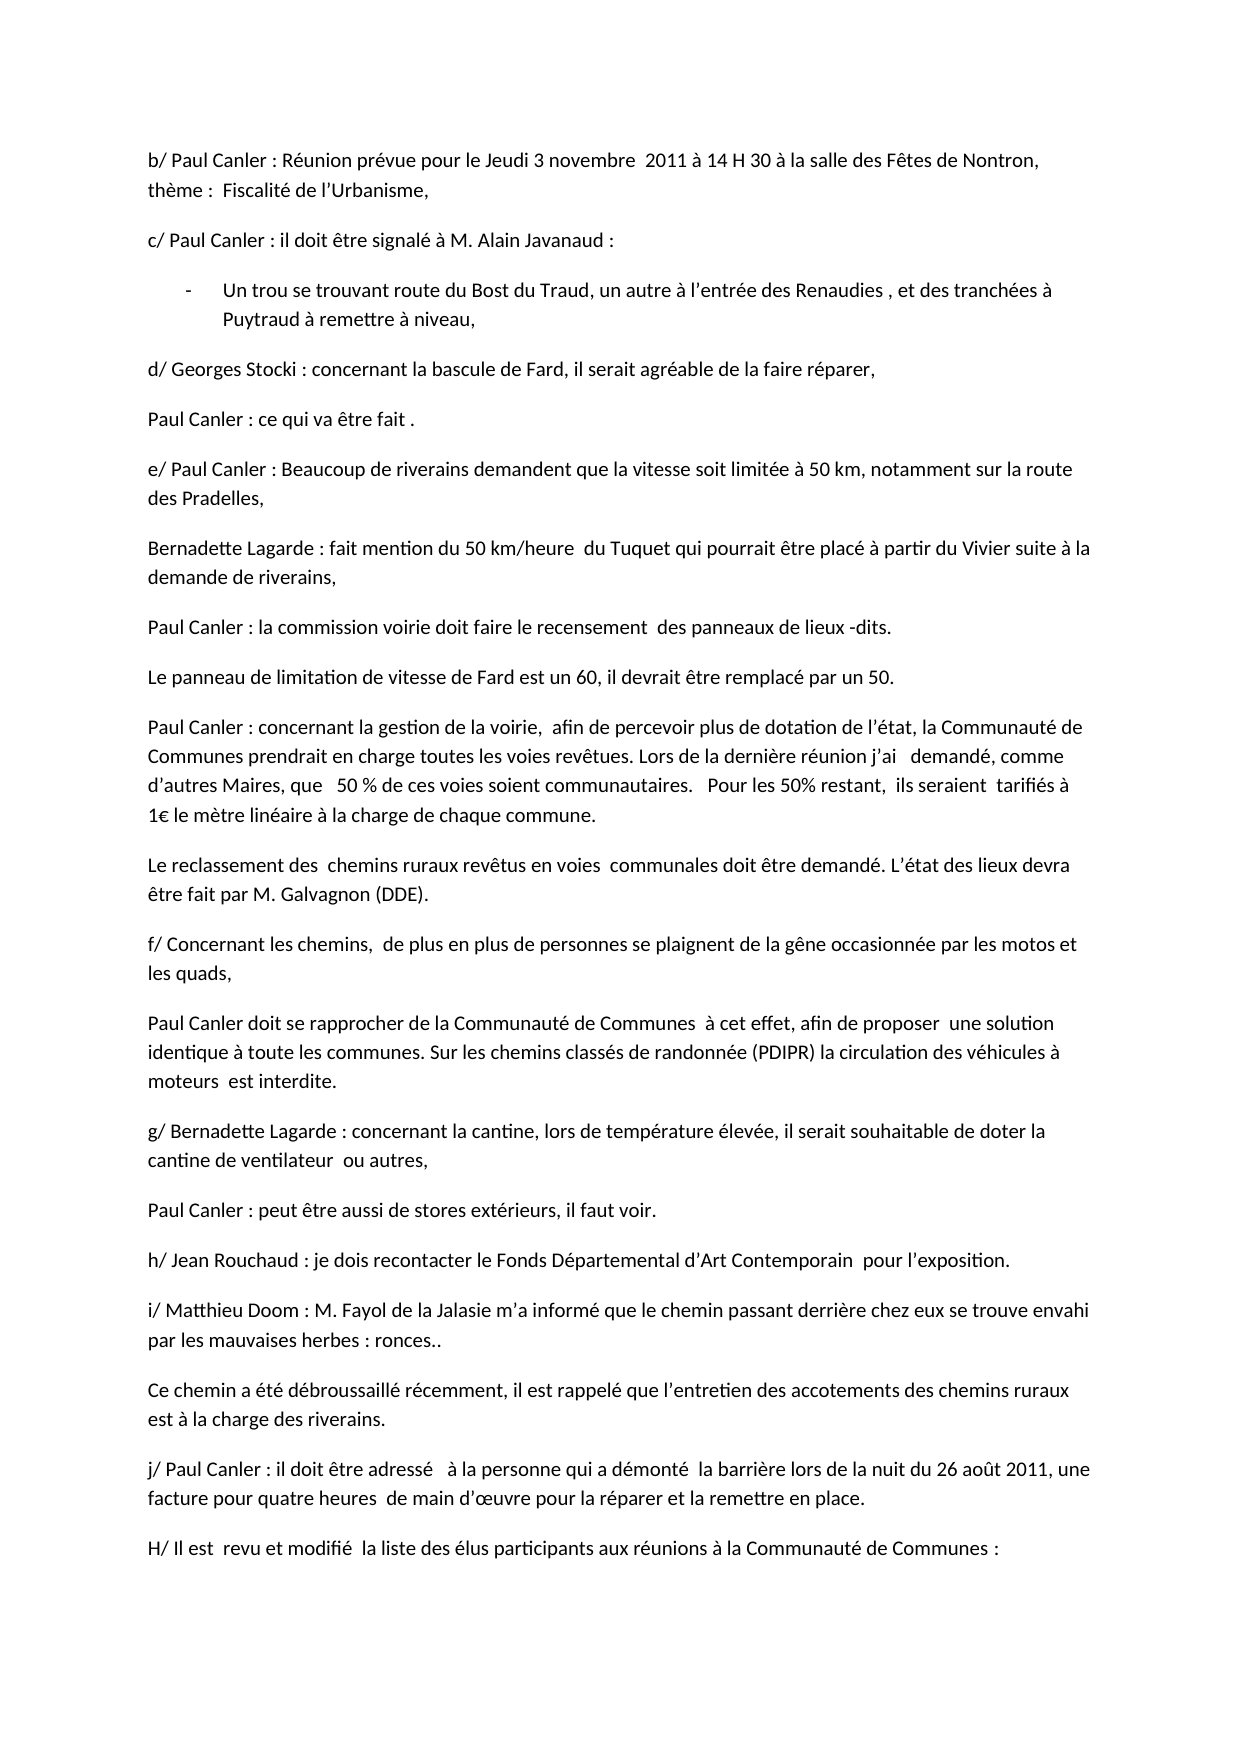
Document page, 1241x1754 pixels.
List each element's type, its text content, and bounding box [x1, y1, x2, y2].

text i/ Matthieu Doom : M. Fayol de la Jalasie m’a informé que le chemin passant derrière chez eux se trouve envahi par les mauvaises herbes : ronces.. [148, 1298, 1093, 1352]
text Le panneau de limitation de vitesse de Fard est un 60, il devrait être remplacé par un 50. [148, 664, 1093, 690]
text e/ Paul Canler : Beaucoup de riverains demandent que la vitesse soit limitée à 50 km, notamment sur la route des Pradelles, [148, 456, 1093, 511]
text h/ Jean Rouchaud : je dois recontacter le Fonds Départemental d’Art Contemporain pour l’exposition. [148, 1248, 1093, 1273]
text Paul Canler : la commission voirie doit faire le recensement des panneaux de lieux -dits. [148, 614, 1093, 640]
text Paul Canler : ce qui va être fait . [148, 406, 1093, 431]
text j/ Paul Canler : il doit être adressé à la personne qui a démonté la barrière lors de la nuit du 26 août 2011, une facture pour quatre heures de main d’œuvre pour la réparer et la remettre en place. [148, 1456, 1093, 1511]
text b/ Paul Canler : Réunion prévue pour le Jeudi 3 novembre 2011 à 14 H 30 à la salle des Fêtes de Nontron, thème : Fiscalité de l’Urbanisme, [148, 148, 1093, 202]
text Ce chemin a été débroussaillé récemment, il est rappelé que l’entretien des accotements des chemins ruraux est à la charge des riverains. [148, 1377, 1093, 1431]
text f/ Concernant les chemins, de plus en plus de personnes se plaignent de la gêne occasionnée par les motos et les quads, [148, 931, 1093, 986]
text Bernadette Lagarde : fait mention du 50 km/heure du Tuquet qui pourrait être placé à partir du Vivier suite à la demande de riverains, [148, 535, 1093, 590]
text Le reclassement des chemins ruraux revêtus en voies communales doit être demandé. L’état des lieux devra être fait par M. Galvagnon (DDE). [148, 852, 1093, 906]
text d/ Georges Stocki : concernant la bascule de Fard, il serait agréable de la faire réparer, [148, 356, 1093, 381]
text Paul Canler : concernant la gestion de la voirie, afin de percevoir plus de dotation de l’état, la Communauté de Communes prendrait en charge toutes les voies revêtues. Lors de la dernière réunion j’ai demandé, comme d’autres Maires, que 50 % de ces voies soient communautaires. Pour les 50% restant, ils seraient tarifiés à 1€ le mètre linéaire à la charge de chaque commune. [148, 714, 1093, 827]
text Paul Canler doit se rapprocher de la Communauté de Communes à cet effet, afin de proposer une solution identique à toute les communes. Sur les chemins classés de randonnée (PDIPR) la circulation des véhicules à moteurs est interdite. [148, 1010, 1093, 1094]
text c/ Paul Canler : il doit être signalé à M. Alain Javanaud : [148, 227, 1093, 252]
text Paul Canler : peut être aussi de stores extérieurs, il faut voir. [148, 1198, 1093, 1223]
list Un trou se trouvant route du Bost du Traud, un autre à l’entrée des Renaudies , et des tranchées à Puytraud à remettre à niveau, [185, 277, 1093, 331]
text H/ Il est revu et modifié la liste des élus participants aux réunions à la Communauté de Communes : [148, 1535, 1093, 1561]
text g/ Bernadette Lagarde : concernant la cantine, lors de température élevée, il serait souhaitable de doter la cantine de ventilateur ou autres, [148, 1118, 1093, 1173]
